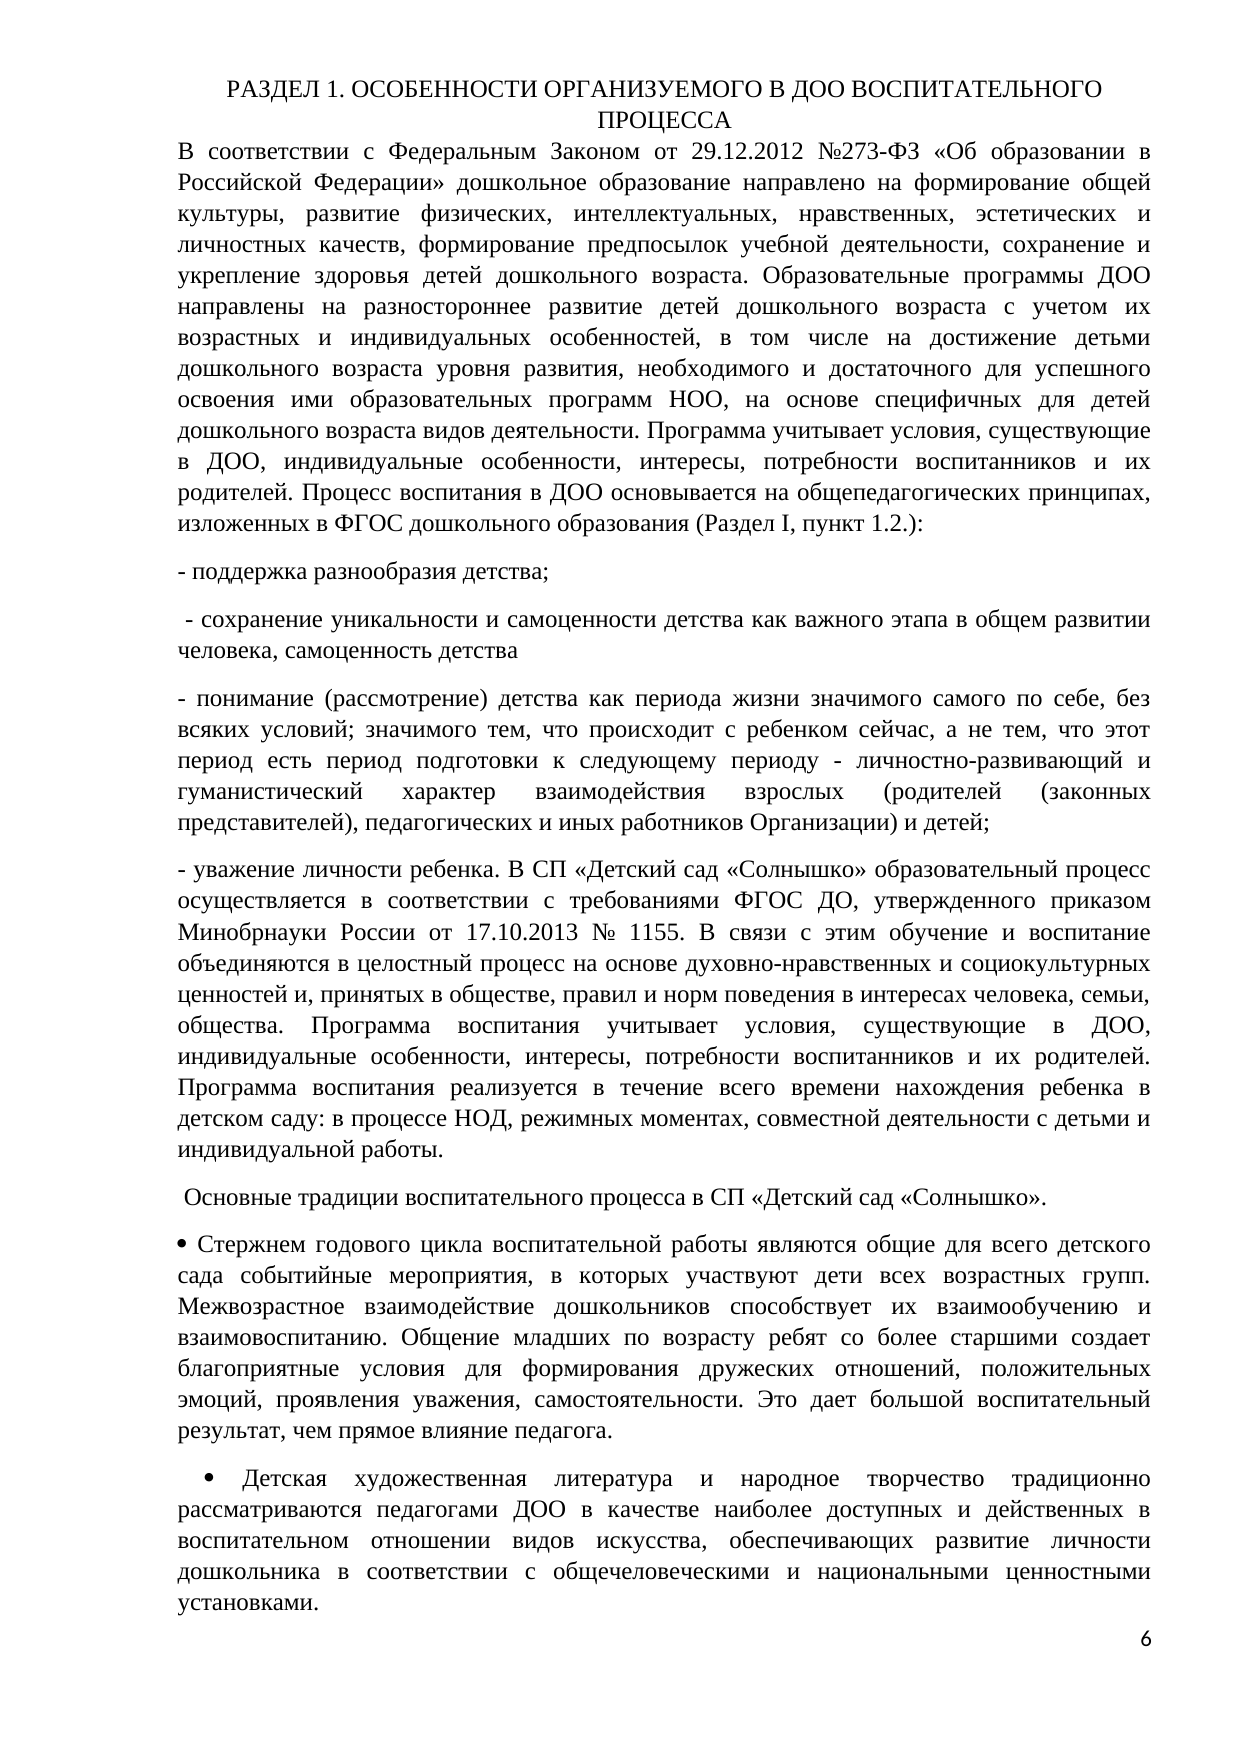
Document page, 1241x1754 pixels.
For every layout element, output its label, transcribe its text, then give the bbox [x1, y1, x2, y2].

text - понимание (рассмотрение) детства как периода жизни значимого самого по себе, без всяких условий; значимого тем, что происходит с ребенком сейчас, а не тем, что этот период есть период подготовки к следующему периоду - личностно-развивающий и гуманистический характер взаимодействия взрослых (родителей (законных представителей), педагогических и иных работников Организации) и детей; [177, 683, 1152, 836]
text - уважение личности ребенка. В СП «Детский сад «Солнышко» образовательный процесс осуществляется в соответствии с требованиями ФГОС ДО, утвержденного приказом Минобрнауки России от 17.10.2013 № 1155. В связи с этим обучение и воспитание объединяются в целостный процесс на основе духовно-нравственных и социокультурных ценностей и, принятых в обществе, правил и норм поведения в интересах человека, семьи, общества. Программа воспитания учитывает условия, существующие в ДОО, индивидуальные особенности, интересы, потребности воспитанников и их родителей. Программа воспитания реализуется в течение всего времени нахождения ребенка в детском саду: в процессе НОД, режимных моментах, совместной деятельности с детьми и индивидуальной работы. [177, 854, 1152, 1163]
text Стержнем годового цикла воспитательной работы являются общие для всего детского сада событийные мероприятия, в которых участвуют дети всех возрастных групп. Межвозрастное взаимодействие дошкольников способствует их взаимообучению и взаимовоспитанию. Общение младших по возрасту ребят со более старшими создает благоприятные условия для формирования дружеских отношений, положительных эмоций, проявления уважения, самостоятельности. Это дает большой воспитательный результат, чем прямое влияние педагога. [177, 1229, 1152, 1444]
text Основные традиции воспитательного процесса в СП «Детский сад «Солнышко». [177, 1182, 1152, 1210]
text Детская художественная литература и народное творчество традиционно рассматриваются педагогами ДОО в качестве наиболее доступных и действенных в воспитательном отношении видов искусства, обеспечивающих развитие личности дошкольника в соответствии с общечеловеческими и национальными ценностными установками. [177, 1463, 1152, 1616]
text В соответствии с Федеральным Законом от 29.12.2012 №273-ФЗ «Об образовании в Российской Федерации» дошкольное образование направлено на формирование общей культуры, развитие физических, интеллектуальных, нравственных, эстетических и личностных качеств, формирование предпосылок учебной деятельности, сохранение и укрепление здоровья детей дошкольного возраста. Образовательные программы ДОО направлены на разностороннее развитие детей дошкольного возраста с учетом их возрастных и индивидуальных особенностей, в том числе на достижение детьми дошкольного возраста уровня развития, необходимого и достаточного для успешного освоения ими образовательных программ НОО, на основе специфичных для детей дошкольного возраста видов деятельности. Программа учитывает условия, существующие в ДОО, индивидуальные особенности, интересы, потребности воспитанников и их родителей. Процесс воспитания в ДОО основывается на общепедагогических принципах, изложенных в ФГОС дошкольного образования (Раздел I, пункт 1.2.): [177, 136, 1152, 537]
text - поддержка разнообразия детства; [177, 556, 1152, 585]
text РАЗДЕЛ 1. ОСОБЕННОСТИ ОРГАНИЗУЕМОГО В ДОО ВОСПИТАТЕЛЬНОГО ПРОЦЕССА [177, 74, 1152, 134]
text - сохранение уникальности и самоценности детства как важного этапа в общем развитии человека, самоценность детства [177, 604, 1152, 664]
